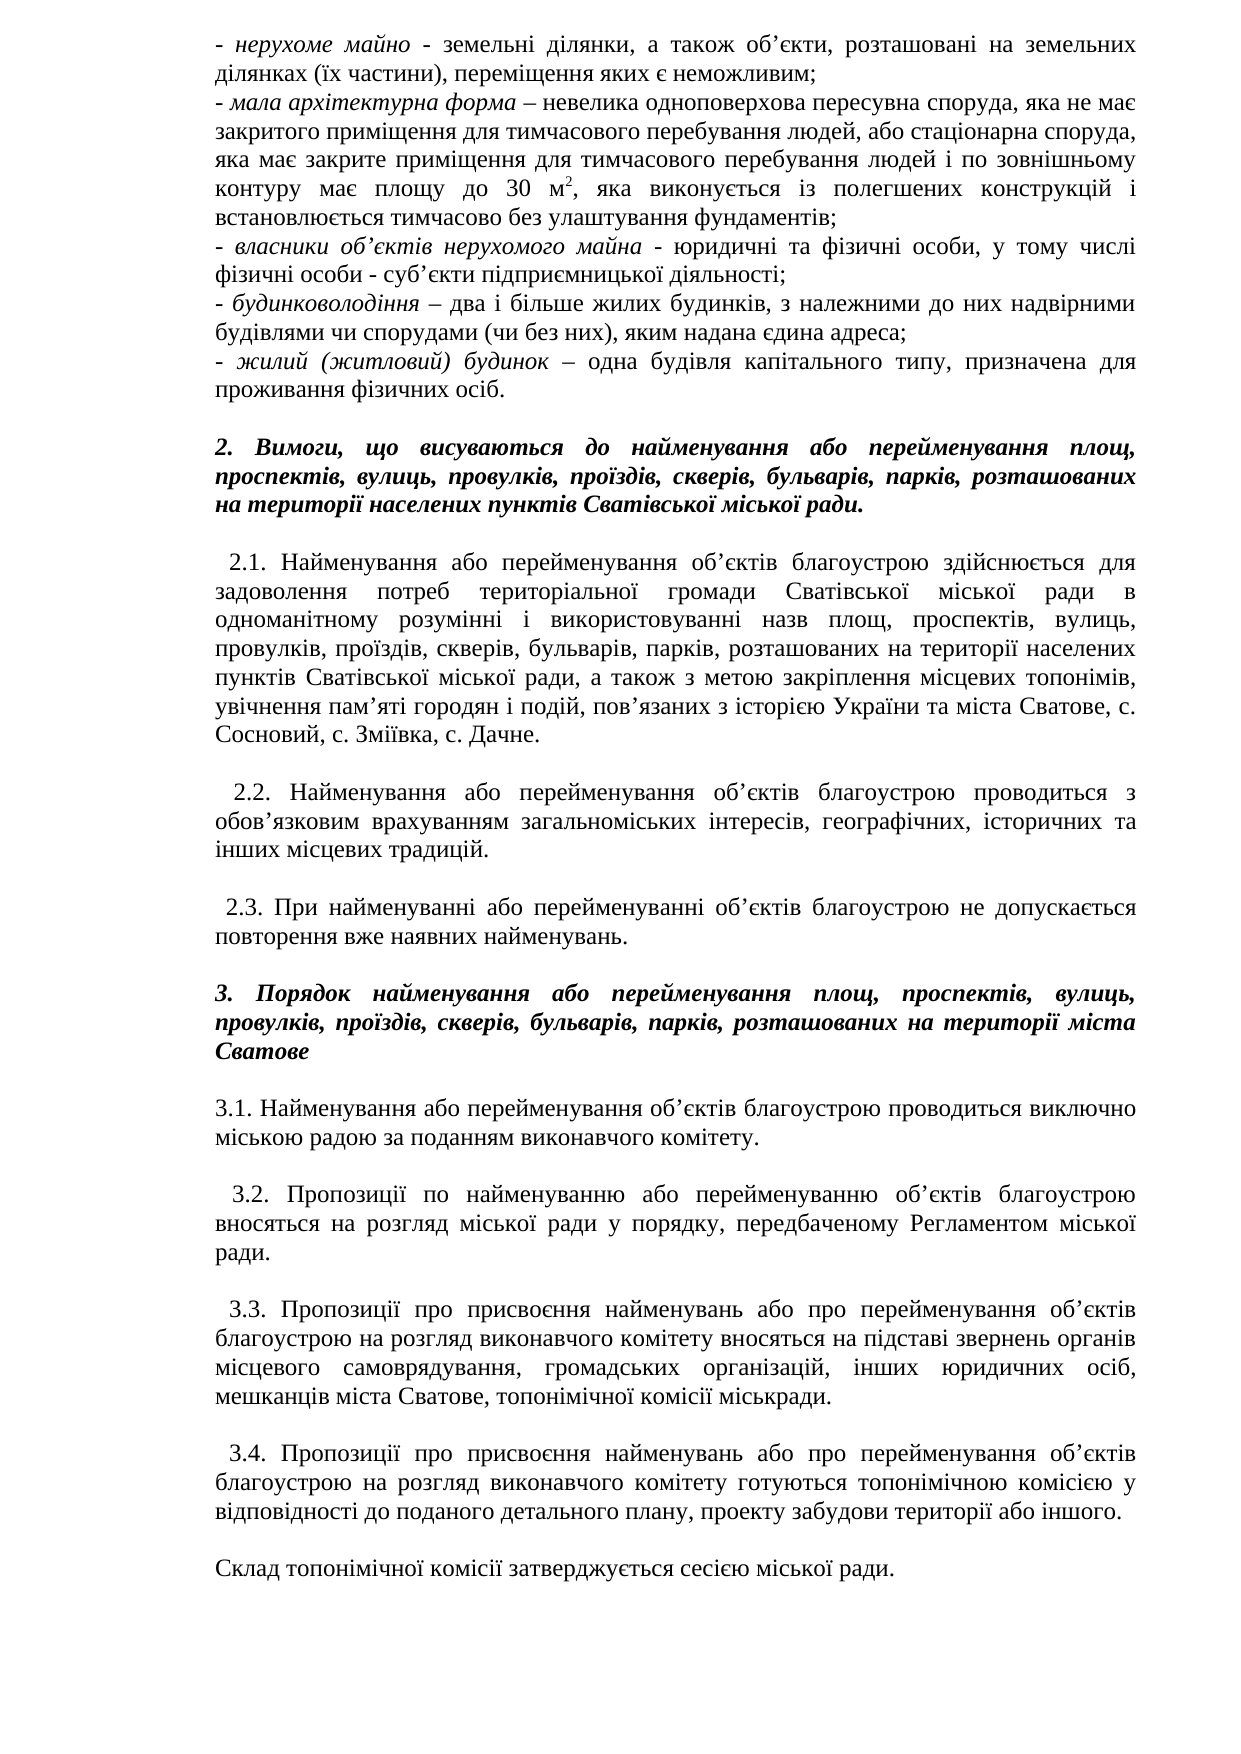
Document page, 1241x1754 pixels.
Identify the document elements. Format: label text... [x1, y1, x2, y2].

text 3.1. Найменування або перейменування об’єктів благоустрою проводиться виключно міською радою за поданням виконавчого комітету. [215, 1093, 1137, 1151]
text - власники об’єктів нерухомого майна - юридичні та фізичні особи, у тому числі фізичні особи - суб’єкти підприємницької діяльності; [215, 231, 1137, 288]
text 3.2. Пропозиції по найменуванню або перейменуванню об’єктів благоустрою вносяться на розгляд міської ради у порядку, передбаченому Регламентом міської ради. [215, 1179, 1137, 1266]
text 2.1. Найменування або перейменування об’єктів благоустрою здійснюється для задоволення потреб територіальної громади Сватівської міської ради в одноманітному розумінні і використовуванні назв площ, проспектів, вулиць, провулків, проїздів, скверів, бульварів, парків, розташованих на території населених пунктів Сватівської міської ради, а також з метою закріплення місцевих топонімів, увічнення пам’яті городян і подій, пов’язаних з історією України та міста Сватове, с. Сосновий, с. Зміївка, с. Дачне. [215, 547, 1137, 748]
text - будинковолодіння – два і більше жилих будинків, з належними до них надвірними будівлями чи спорудами (чи без них), яким надана єдина адреса; [215, 288, 1137, 346]
text 3.4. Пропозиції про присвоєння найменувань або про перейменування об’єктів благоустрою на розгляд виконавчого комітету готуються топонімічною комісією у відповідності до поданого детального плану, проекту забудови території або іншого. [215, 1438, 1137, 1524]
text Склад топонімічної комісії затверджується сесією міської ради. [215, 1553, 1137, 1582]
text - мала архітектурна форма – невелика одноповерхова пересувна споруда, яка не має закритого приміщення для тимчасового перебування людей, або стаціонарна споруда, яка має закрите приміщення для тимчасового перебування людей і по зовнішньому контуру має площу до , яка виконується із полегшених конструкцій і встановлюється тимчасово без улаштування фундаментів; [215, 87, 1137, 231]
text 2.3. При найменуванні або перейменуванні об’єктів благоустрою не допускається повторення вже наявних найменувань. [215, 892, 1137, 949]
text 2.2. Найменування або перейменування об’єктів благоустрою проводиться з обов’язковим врахуванням загальноміських інтересів, географічних, історичних та інших місцевих традицій. [215, 777, 1137, 863]
text 3. Порядок найменування або перейменування площ, проспектів, вулиць, провулків, проїздів, скверів, бульварів, парків, розташованих на території міста Сватове [215, 978, 1137, 1064]
text - жилий (житловий) будинок – одна будівля капітального типу, призначена для проживання фізичних осіб. [215, 346, 1137, 403]
text - нерухоме майно - земельні ділянки, а також об’єкти, розташовані на земельних ділянках (їх частини), переміщення яких є неможливим; [215, 29, 1137, 87]
text 2. Вимоги, що висуваються до найменування або перейменування площ, проспектів, вулиць, провулків, проїздів, скверів, бульварів, парків, розташованих на території населених пунктів Сватівської міської ради. [215, 432, 1137, 518]
text 3.3. Пропозиції про присвоєння найменувань або про перейменування об’єктів благоустрою на розгляд виконавчого комітету вносяться на підставі звернень органів місцевого самоврядування, громадських організацій, інших юридичних осіб, мешканців міста Сватове, топонімічної комісії міськради. [215, 1294, 1137, 1409]
